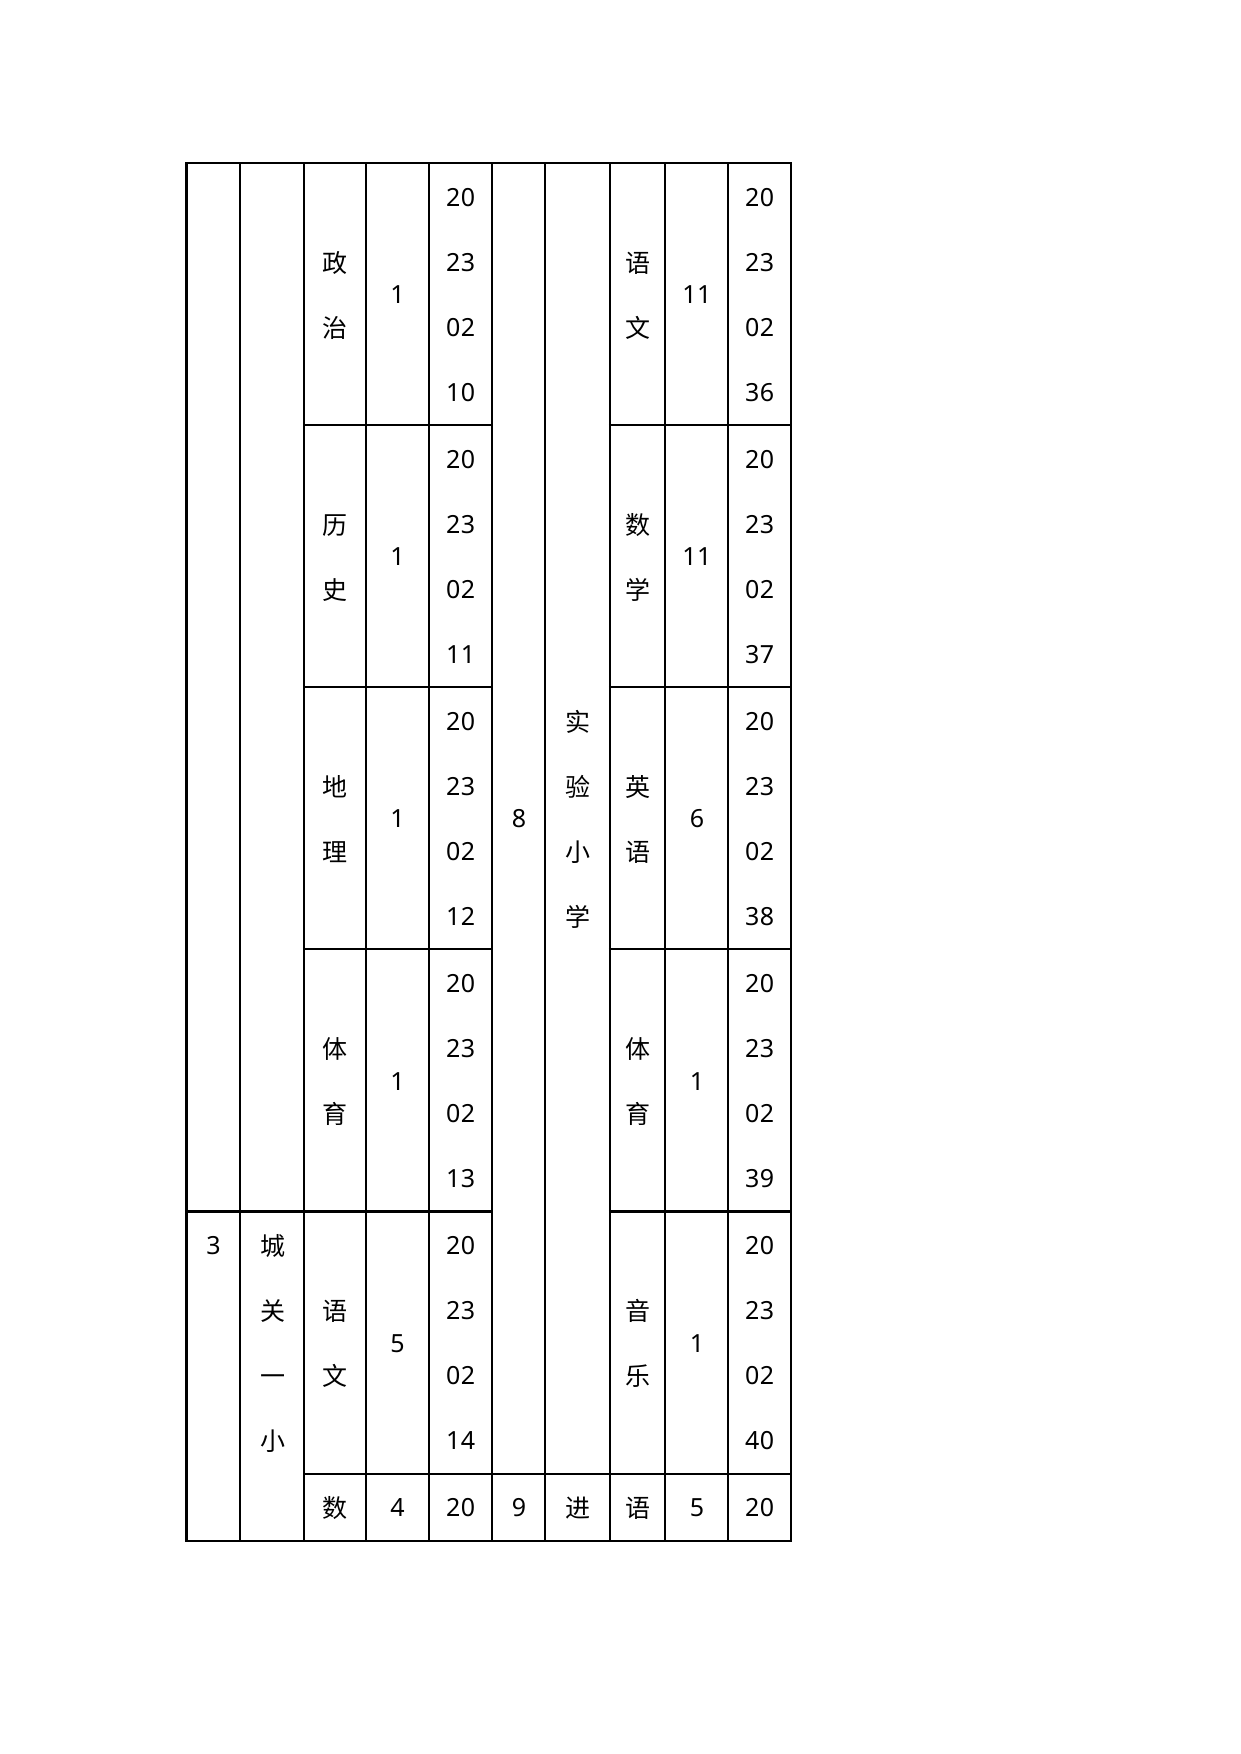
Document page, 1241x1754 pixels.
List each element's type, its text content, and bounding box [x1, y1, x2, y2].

table_cell 20230240 [729, 1213, 790, 1472]
table_cell 历史 [305, 426, 365, 686]
table_cell 体育 [611, 950, 664, 1210]
table_cell 20230214 [430, 1213, 491, 1472]
table_cell 1 [666, 1213, 727, 1472]
table_cell 20230241 [729, 1475, 790, 1539]
table_cell 地理 [305, 688, 365, 948]
table_cell 11 [666, 164, 727, 424]
table_cell 1 [367, 426, 428, 686]
table_cell 1 [367, 164, 428, 424]
table_cell 音乐 [611, 1213, 664, 1472]
table_cell 语文 [305, 1213, 365, 1472]
table_cell 3 [188, 1213, 239, 1539]
table_cell 语文 [611, 1475, 664, 1539]
table_cell 20230237 [729, 426, 790, 686]
table_cell 20230212 [430, 688, 491, 948]
table_cell 1 [367, 950, 428, 1210]
table_cell 8 [493, 164, 544, 1472]
table_cell 进修附校 [546, 1475, 609, 1539]
table_cell 20230211 [430, 426, 491, 686]
table_cell 数学 [611, 426, 664, 686]
table_cell 英语 [611, 688, 664, 948]
table_cell 9 [493, 1475, 544, 1539]
table_cell 20230236 [729, 164, 790, 424]
table_cell 语文 [611, 164, 664, 424]
table_cell 数学 [305, 1475, 365, 1539]
table_cell 20230210 [430, 164, 491, 424]
table_cell 体育 [305, 950, 365, 1210]
table_cell 20230213 [430, 950, 491, 1210]
table_cell 11 [666, 426, 727, 686]
table_cell 4 [367, 1475, 428, 1539]
table_cell 政治 [305, 164, 365, 424]
table_cell 1 [666, 950, 727, 1210]
table_cell 城关一小 [241, 1213, 303, 1539]
table_cell 5 [367, 1213, 428, 1472]
table_cell 实验小学 [546, 164, 609, 1472]
table_cell 20230239 [729, 950, 790, 1210]
table_cell 6 [666, 688, 727, 948]
table_cell 20230238 [729, 688, 790, 948]
table_cell 1 [367, 688, 428, 948]
table_cell 20230215 [430, 1475, 491, 1539]
table_cell 5 [666, 1475, 727, 1539]
